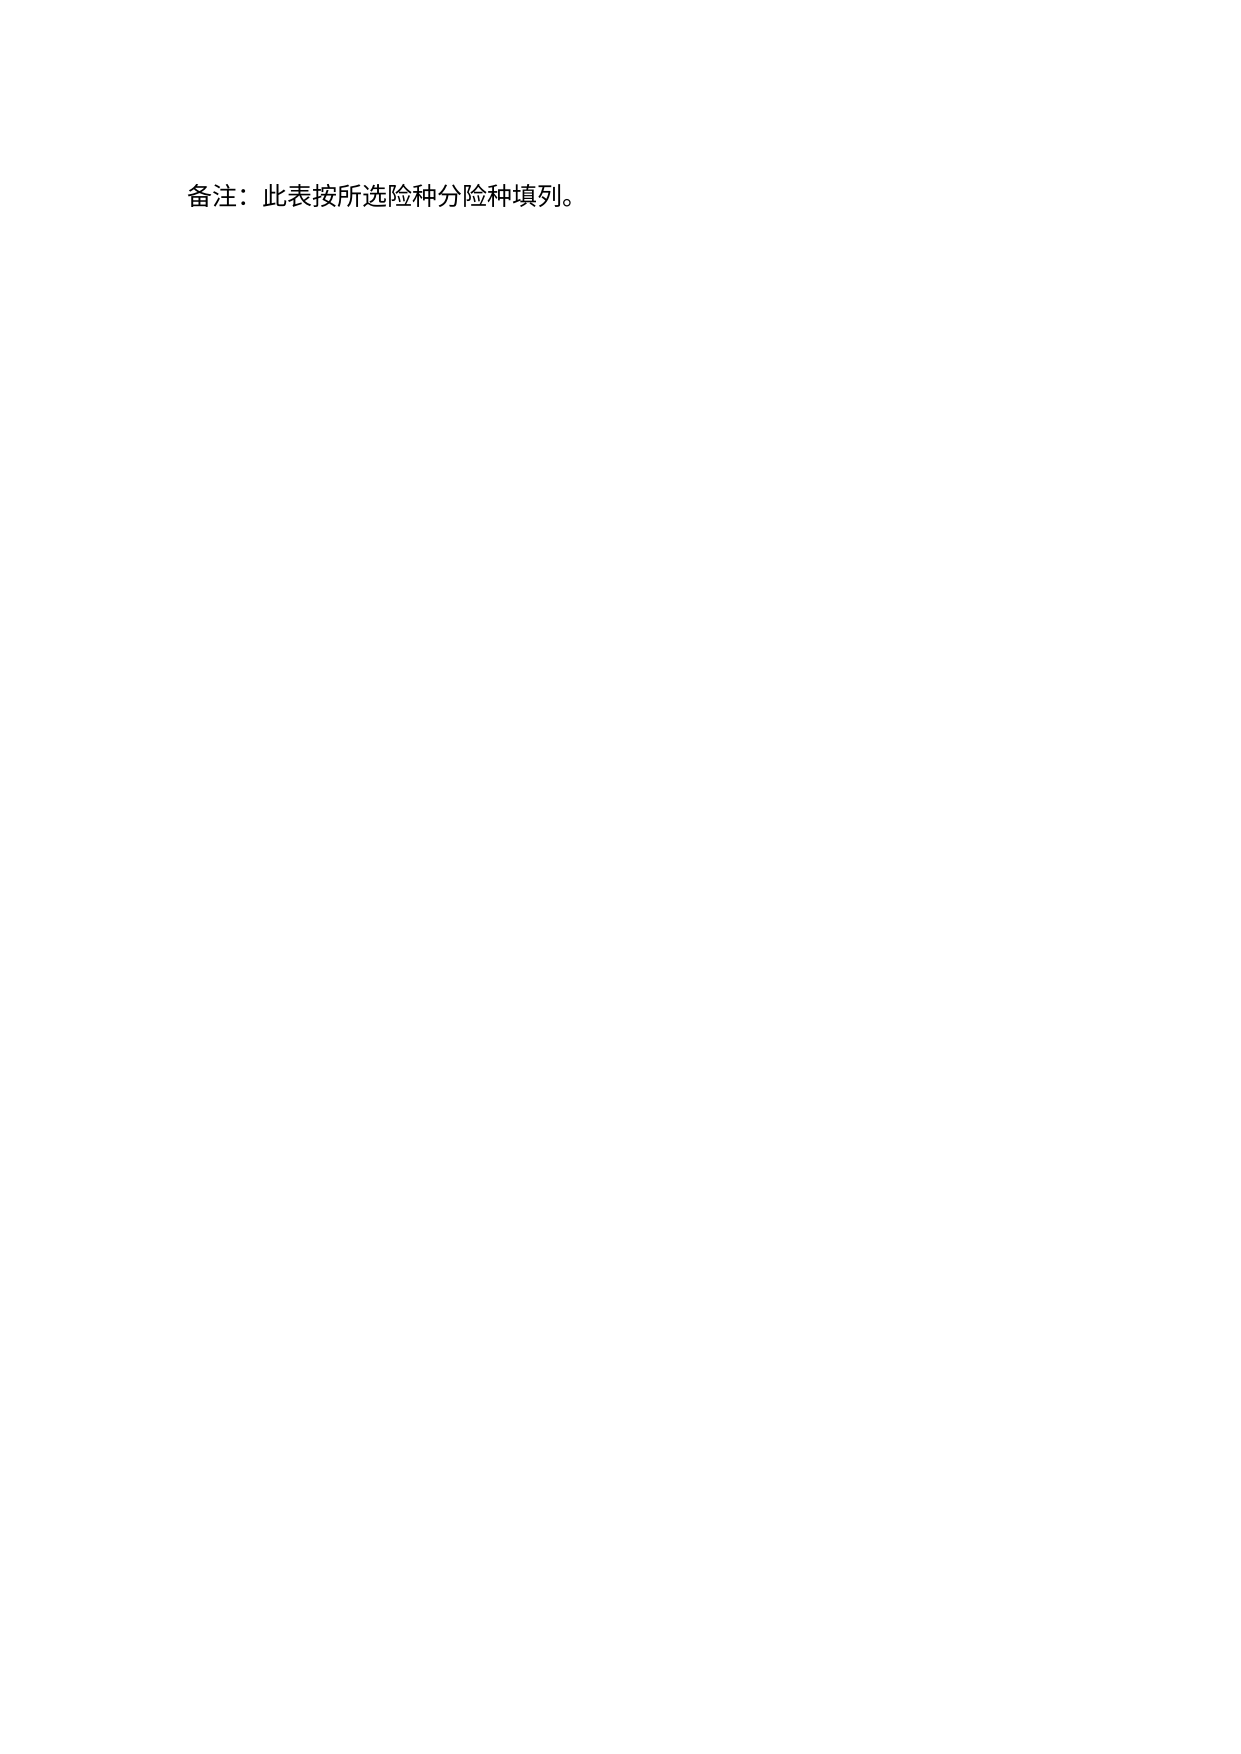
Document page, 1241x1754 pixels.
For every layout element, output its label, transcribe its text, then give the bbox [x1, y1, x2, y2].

text 备注：此表按所选险种分险种填列。 [187, 162, 1053, 227]
